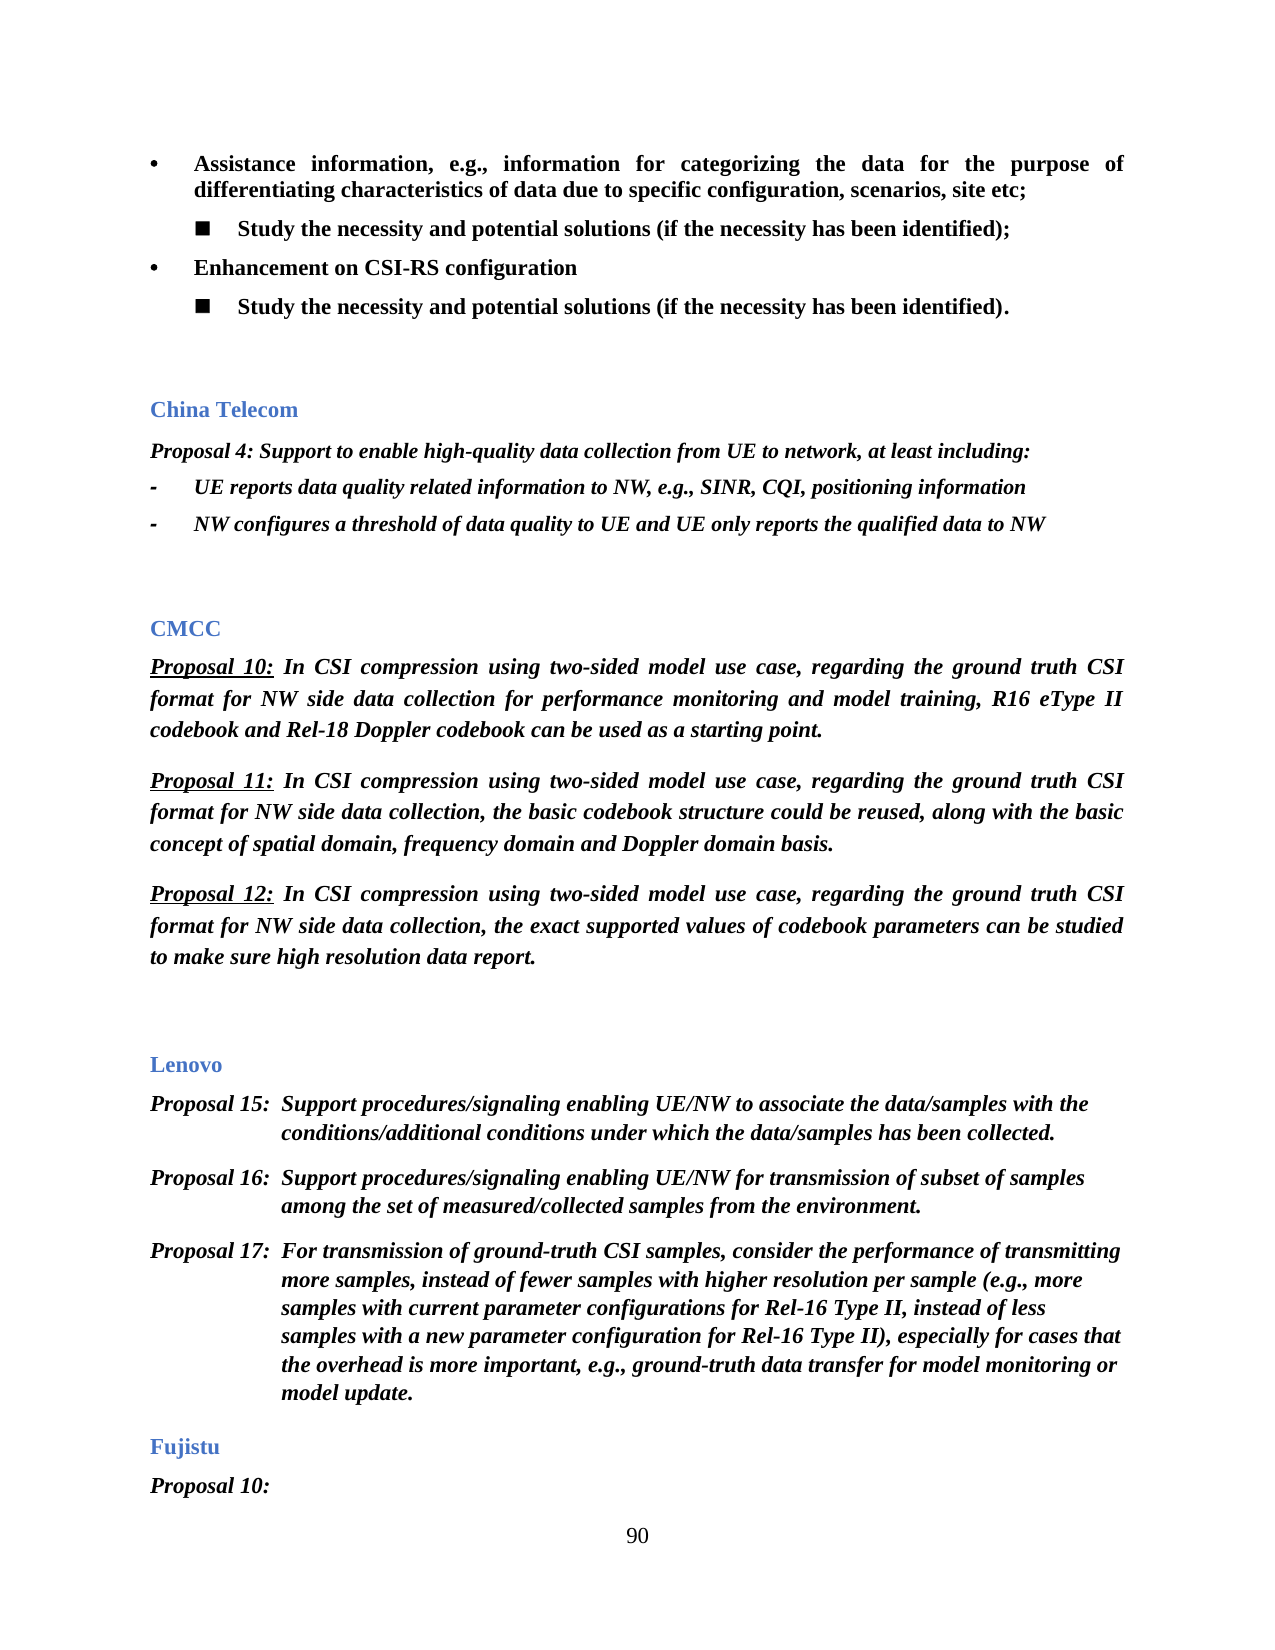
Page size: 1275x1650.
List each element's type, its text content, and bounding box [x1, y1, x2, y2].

text Proposal 12: In CSI compression using two-sided model use case, regarding the ground truth CSI format for NW side data collection, the exact supported values of codebook parameters can be studied to make sure high resolution data report. [150, 880, 1125, 970]
text Lenovo [150, 1051, 1125, 1078]
list UE reports data quality related information to NW, e.g., SINR, CQI, positioning information [150, 471, 1125, 501]
text Proposal 11: In CSI compression using two-sided model use case, regarding the ground truth CSI format for NW side data collection, the basic codebook structure could be reused, along with the basic concept of spatial domain, frequency domain and Doppler domain basis. [150, 767, 1125, 856]
text Proposal 10: In CSI compression using two-sided model use case, regarding the ground truth CSI format for NW side data collection for performance monitoring and model training, R16 eType II codebook and Rel-18 Doppler codebook can be used as a starting point. [150, 653, 1125, 743]
list Study the necessity and potential solutions (if the necessity has been identified). [194, 293, 1125, 319]
text Proposal 4: Support to enable high-quality data collection from UE to network, at least including: [150, 434, 1125, 464]
text For transmission of ground-truth CSI samples, consider the performance of transmitting more samples, instead of fewer samples with higher resolution per sample (e.g., more samples with current parameter configurations for Rel-16 Type II, instead of less samples with a new parameter configuration for Rel-16 Type II), especially for cases that the overhead is more important, e.g., ground-truth data transfer for model monitoring or model update. [150, 1237, 1125, 1406]
text China Telecom [150, 396, 1125, 422]
text Support procedures/signaling enabling UE/NW for transmission of subset of samples among the set of measured/collected samples from the environment. [150, 1164, 1125, 1218]
list Enhancement on CSI-RS configuration [150, 254, 1125, 280]
text Proposal 10: [150, 1472, 1125, 1498]
list Study the necessity and potential solutions (if the necessity has been identified); [194, 215, 1125, 242]
text CMCC [150, 614, 1125, 641]
text Fujistu [150, 1433, 1125, 1459]
list NW configures a threshold of data quality to UE and UE only reports the qualified data to NW [150, 508, 1125, 538]
list Assistance information, e.g., information for categorizing the data for the purpose of differentiating characteristics of data due to specific configuration, scenarios, site etc; [150, 150, 1125, 203]
text Support procedures/signaling enabling UE/NW to associate the data/samples with the conditions/additional conditions under which the data/samples has been collected. [150, 1090, 1125, 1145]
